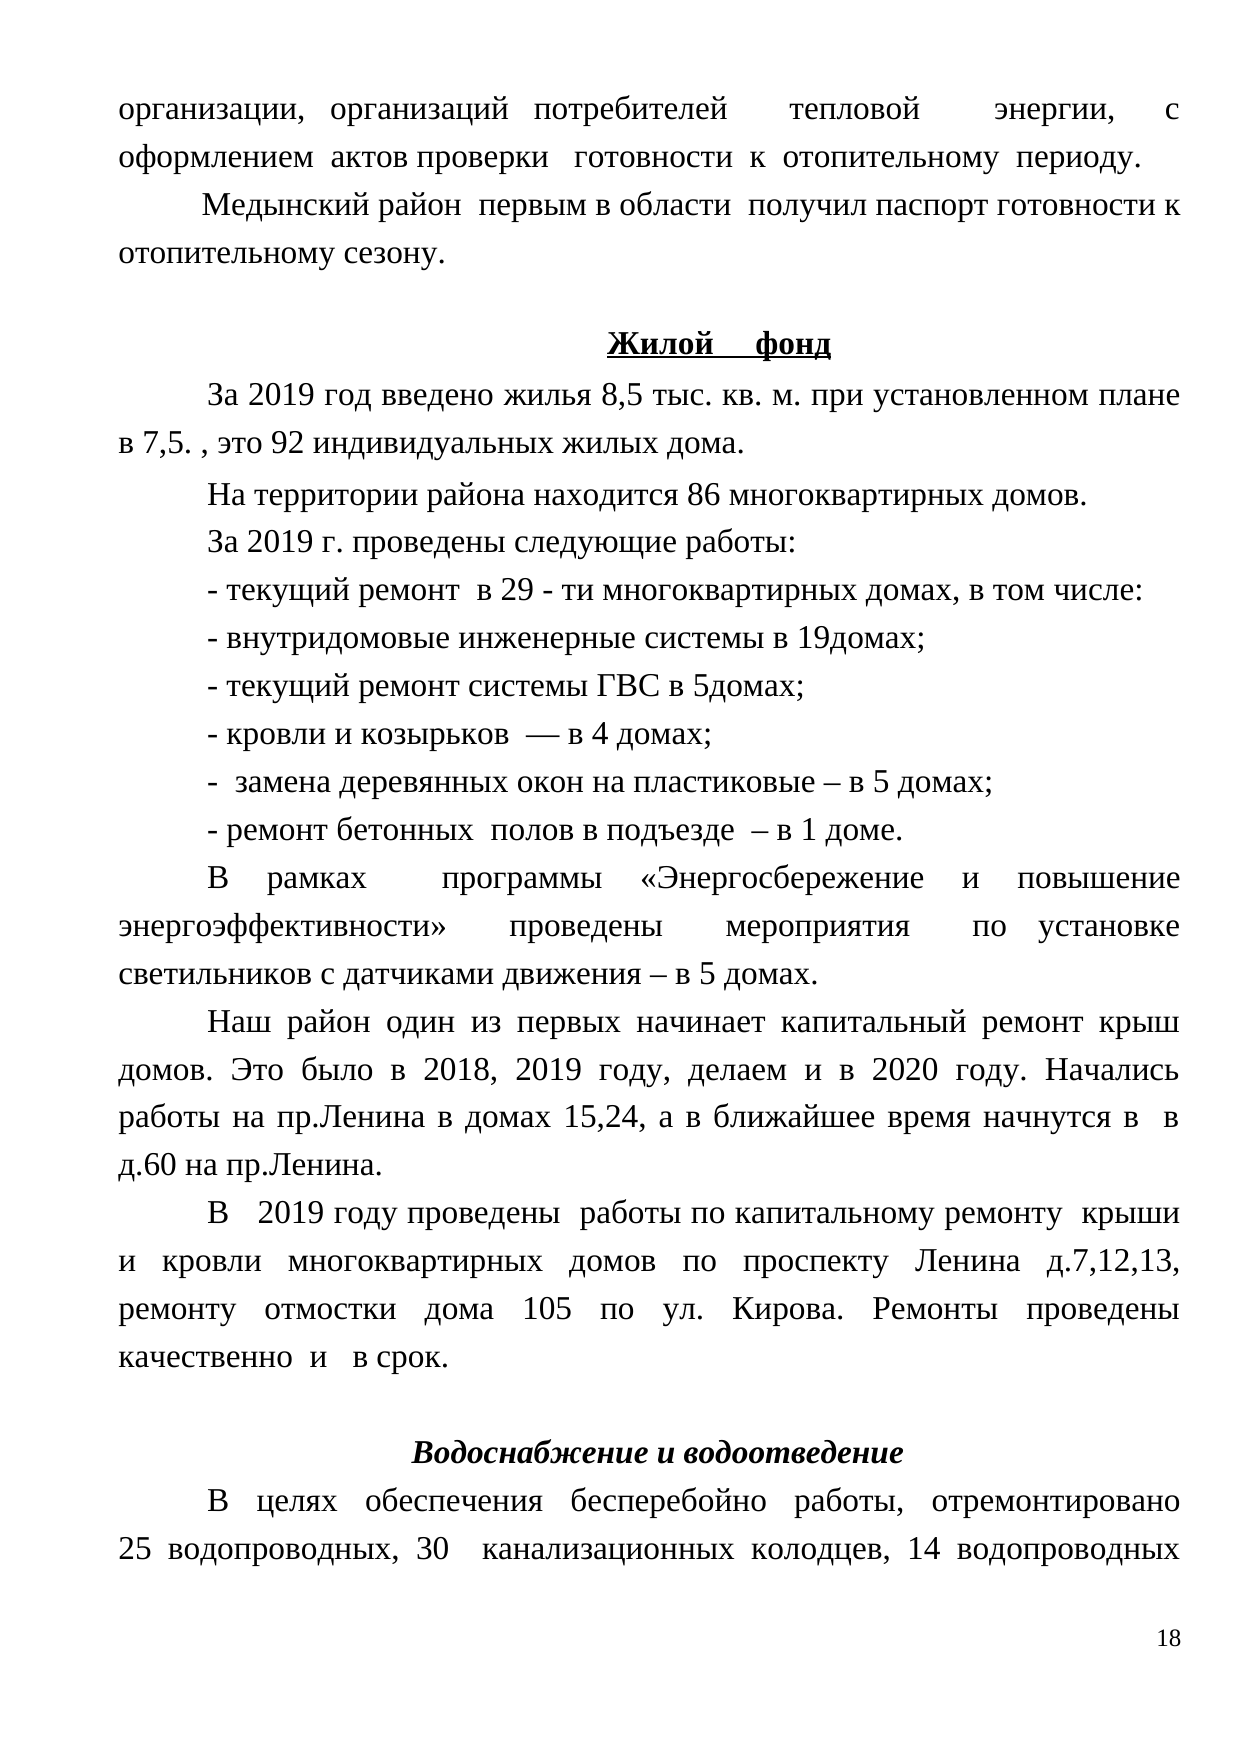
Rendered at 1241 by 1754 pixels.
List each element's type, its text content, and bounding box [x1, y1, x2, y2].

text Водоснабжение и водоотведение [148, 1432, 1181, 1470]
text - текущий ремонт системы ГВС в 5домах; [118, 665, 1181, 704]
text На территории района находится 86 многоквартирных домов. [118, 474, 1181, 512]
text За 2019 г. проведены следующие работы: [118, 522, 1181, 560]
text - внутридомовые инженерные системы в 19домах; [118, 617, 1181, 656]
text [118, 1480, 1181, 1566]
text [118, 89, 1181, 175]
text В рамках программы «Энергосбережение и повышение энергоэффективности» проведены мероприятия по установке светильников с датчиками движения – в 5 домах. [118, 857, 1181, 991]
text - ремонт бетонных полов в подъезде – в 1 доме. [118, 809, 1181, 847]
text Медынский район первым в области получил паспорт готовности к отопительному сезону. [118, 184, 1181, 271]
text Наш район один из первых начинает капитальный ремонт крыш домов. Это было в 2018, 2019 году, делаем и в 2020 году. Начались работы на пр.Ленина в домах 15,24, а в ближайшее время начнутся в в д.60 на пр.Ленина. [118, 1001, 1181, 1183]
text За 2019 год введено жилья 8,5 тыс. кв. м. при установленном плане в 7,5. , это 92 индивидуальных жилых дома. [118, 374, 1181, 461]
text Жилой фонд [118, 323, 1181, 361]
text - кровли и козырьков — в 4 домах; [118, 713, 1181, 752]
text - текущий ремонт в 29 - ти многоквартирных домах, в том числе: [118, 569, 1181, 608]
text - замена деревянных окон на пластиковые – в 5 домах; [118, 761, 1181, 799]
text В 2019 году проведены работы по капитальному ремонту крыши и кровли многоквартирных домов по проспекту Ленина д.7,12,13, ремонту отмостки дома 105 по ул. Кирова. Ремонты проведены качественно и в срок. [118, 1192, 1181, 1374]
